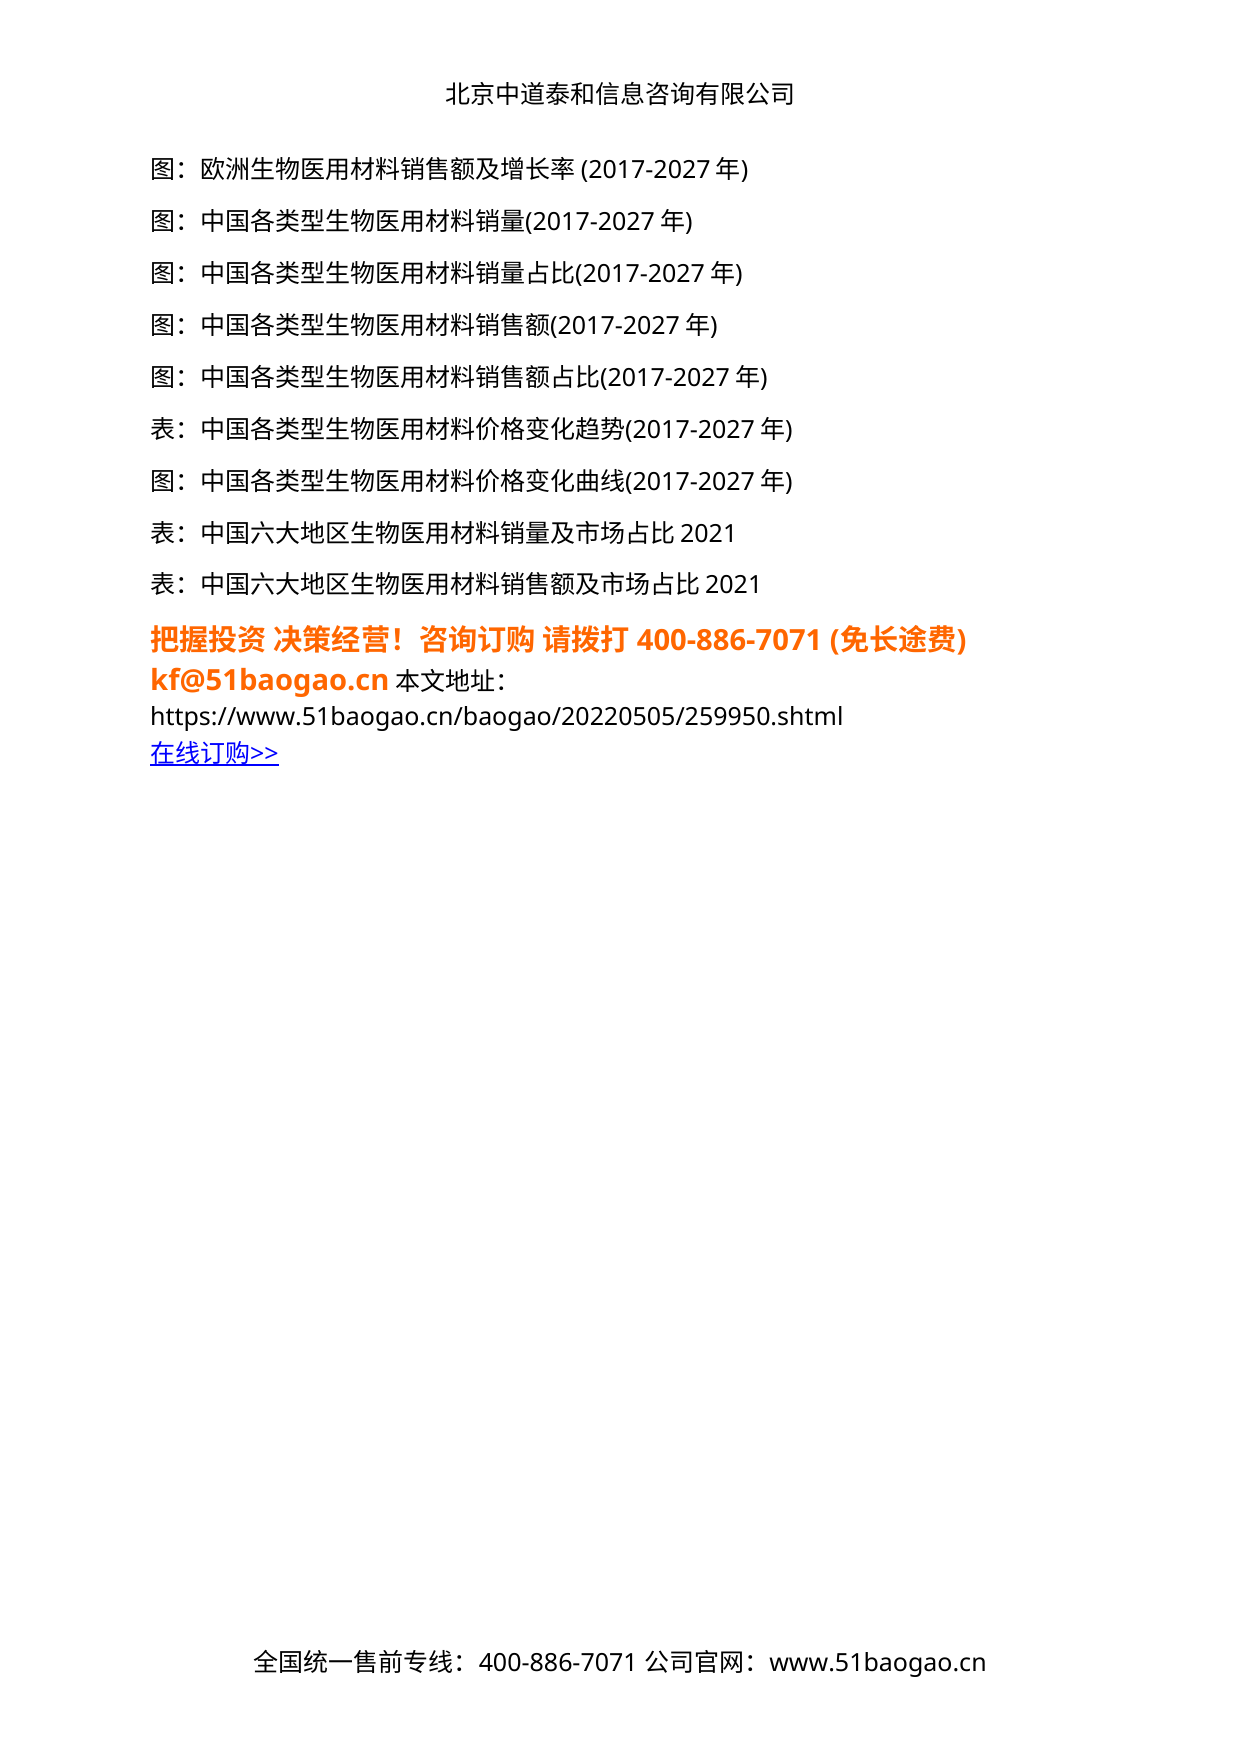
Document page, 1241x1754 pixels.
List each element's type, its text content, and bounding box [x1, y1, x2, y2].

text 图：欧洲生物医用材料销售额及增长率 (2017-2027年) [150, 150, 1090, 186]
text 表：中国六大地区生物医用材料销售额及市场占比2021 [150, 565, 1090, 601]
text 表：中国各类型生物医用材料价格变化趋势(2017-2027年) [150, 409, 1090, 446]
text 图：中国各类型生物医用材料价格变化曲线(2017-2027年) [150, 461, 1090, 497]
text 在线订购>> [150, 733, 1090, 769]
text 图：中国各类型生物医用材料销售额(2017-2027年) [150, 306, 1090, 342]
text 图：中国各类型生物医用材料销量(2017-2027年) [150, 202, 1090, 238]
text 图：中国各类型生物医用材料销量占比(2017-2027年) [150, 254, 1090, 290]
text 图：中国各类型生物医用材料销售额占比(2017-2027年) [150, 357, 1090, 394]
text 把握投资 决策经营！咨询订购 请拨打 400-886-7071 (免长途费) kf@51baogao.cn本文地址：https://www.51baogao.cn/baogao/20220505/259950.shtml [150, 617, 1090, 733]
text 表：中国六大地区生物医用材料销量及市场占比2021 [150, 513, 1090, 549]
